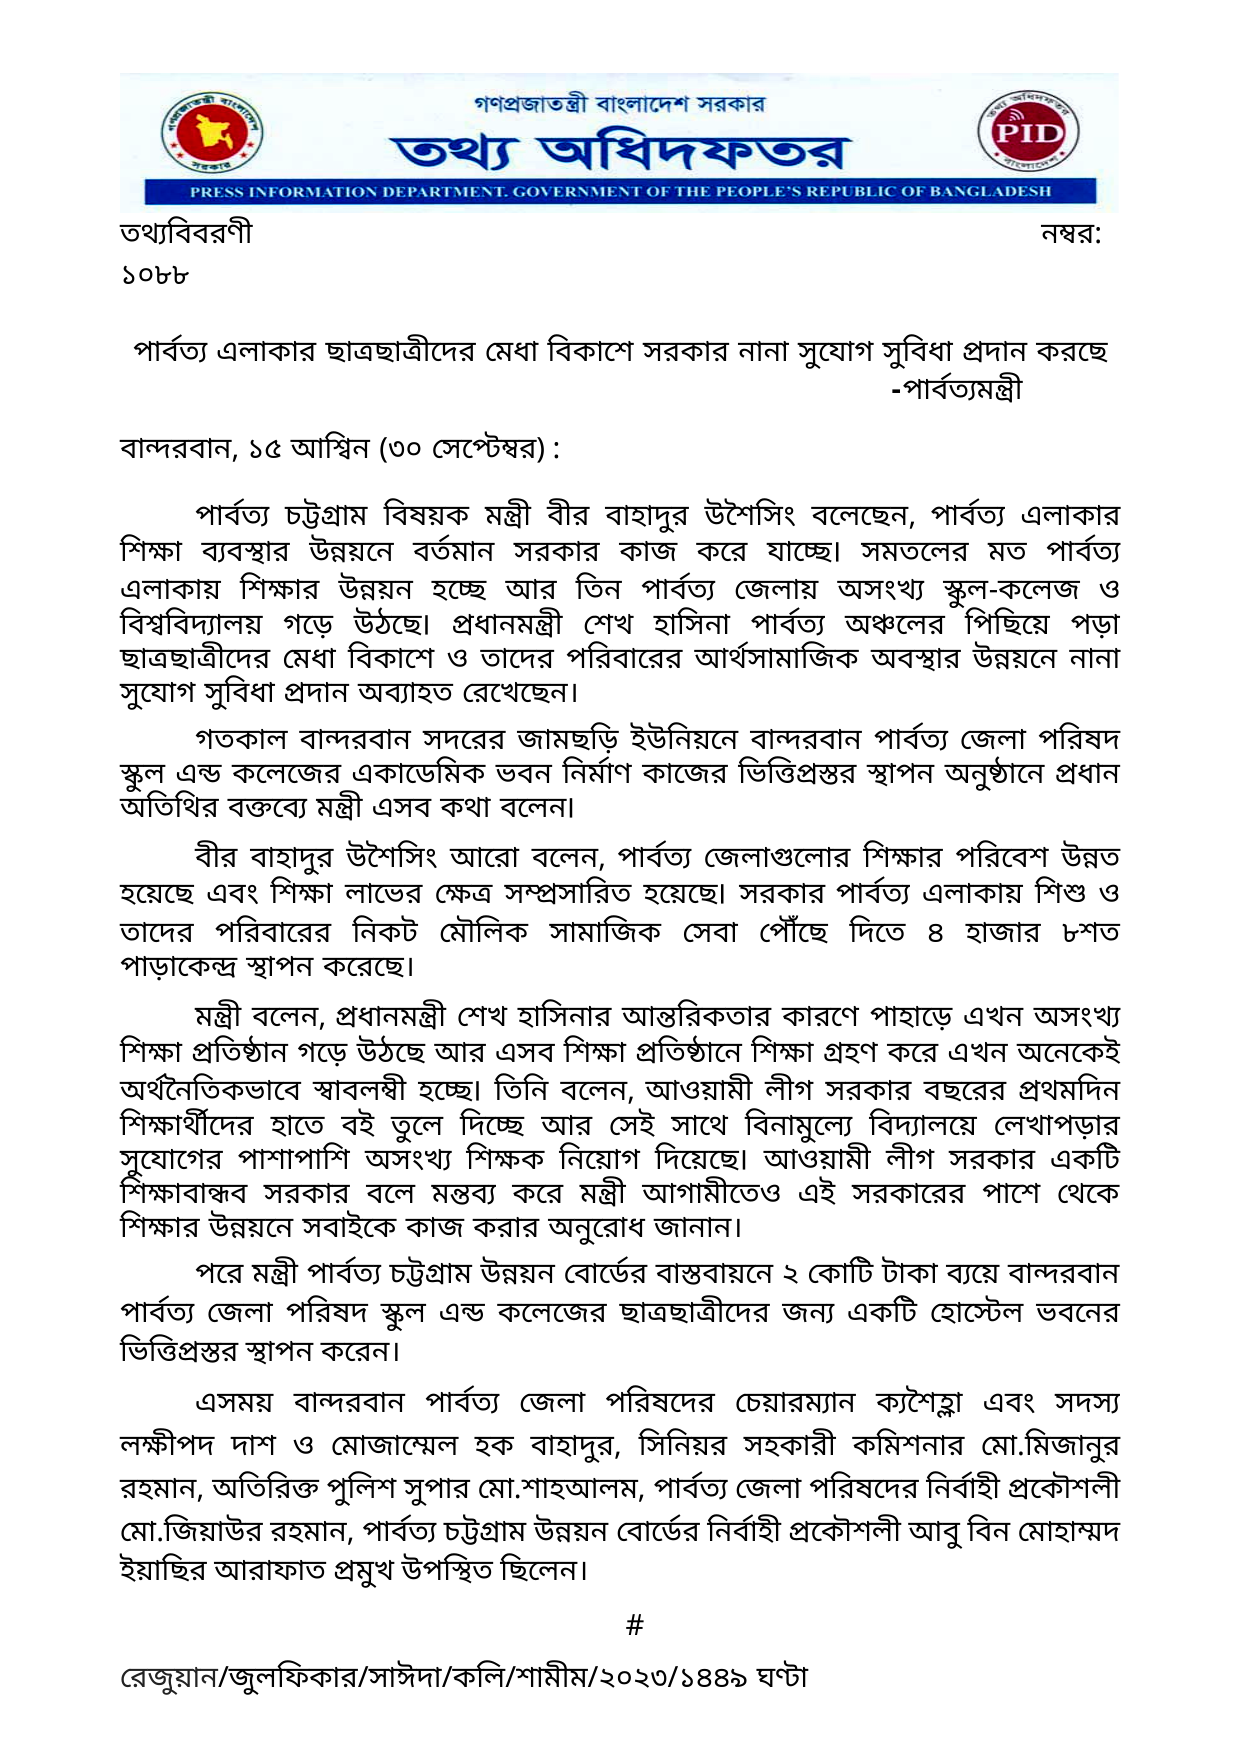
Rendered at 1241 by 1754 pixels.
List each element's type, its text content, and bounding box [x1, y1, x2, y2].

text গতকাল বান্দরবান সদরের জামছড়ি ইউনিয়নে বান্দরবান পার্বত্য জেলা পরিষদ স্কুল এন্ড কলেজের একাডেমিক ভবন নির্মাণ কাজের ভিত্তিপ্রস্তর স্থাপন অনুষ্ঠানে প্রধান অতিথির বক্তব্যে মন্ত্রী এসব কথা বলেন। [120, 722, 1120, 824]
text তথ্যবিবরণী নম্বর: ১০৮৮ [120, 212, 1121, 291]
text পরে মন্ত্রী পার্বত্য চট্টগ্রাম উন্নয়ন বোর্ডের বাস্তবায়নে ২ কোটি টাকা ব্যয়ে বান্দরবান পার্বত্য জেলা পরিষদ স্কুল এন্ড কলেজের ছাত্রছাত্রীদের জন্য একটি হোস্টেল ভবনের ভিত্তিপ্রস্তর স্থাপন করেন। [120, 1257, 1120, 1373]
text -পার্বত্যমন্ত্রী [120, 368, 1120, 408]
text বান্দরবান, ১৫ আশ্বিন (৩০ সেপ্টেম্বর) : [120, 428, 1120, 467]
text রেজুয়ান/জুলফিকার/সাঈদা/কলি/শামীম/২০২৩/১৪৪৯ ঘণ্টা [120, 1657, 1120, 1696]
text মন্ত্রী বলেন, প্রধানমন্ত্রী শেখ হাসিনার আন্তরিকতার কারণে পাহাড়ে এখন অসংখ্য শিক্ষা প্রতিষ্ঠান গড়ে উঠছে আর এসব শিক্ষা প্রতিষ্ঠানে শিক্ষা গ্রহণ করে এখন অনেকেই অর্থনৈতিকভাবে স্বাবলম্বী হচ্ছে। তিনি বলেন, আওয়ামী লীগ সরকার বছরের প্রথমদিন শিক্ষার্থীদের হাতে বই তুলে দিচ্ছে আর সেই সাথে বিনামুল্যে বিদ্যালয়ে লেখাপড়ার সুযোগের পাশাপাশি অসংখ্য শিক্ষক নিয়োগ দিয়েছে। আওয়ামী লীগ সরকার একটি শিক্ষাবান্ধব সরকার বলে মন্তব্য করে মন্ত্রী আগামীতেও এই সরকারের পাশে থেকে শিক্ষার উন্নয়নে সবাইকে কাজ করার অনুরোধ জানান। [120, 995, 1120, 1244]
text এসময় বান্দরবান পার্বত্য জেলা পরিষদের চেয়ারম্যান ক্যশৈহ্লা এবং সদস্য লক্ষীপদ দাশ ও মোজাম্মেল হক বাহাদুর, সিনিয়র সহকারী কমিশনার মো.মিজানুর রহমান, অতিরিক্ত পুলিশ সুপার মো.শাহআলম, পার্বত্য জেলা পরিষদের নির্বাহী প্রকৌশলী মো.জিয়াউর রহমান, পার্বত্য চট্টগ্রাম উন্নয়ন বোর্ডের নির্বাহী প্রকৌশলী আবু বিন মোহাম্মদ ইয়াছির আরাফাত প্রমুখ উপস্থিত ছিলেন। [120, 1386, 1120, 1592]
text # [120, 1604, 1120, 1644]
text পার্বত্য এলাকার ছাত্রছাত্রীদের মেধা বিকাশে সরকার নানা সুযোগ সুবিধা প্রদান করছে [120, 334, 909, 368]
text বীর বাহাদুর উশৈসিং আরো বলেন, পার্বত্য জেলাগুলোর শিক্ষার পরিবেশ উন্নত হয়েছে এবং শিক্ষা লাভের ক্ষেত্র সম্প্রসারিত হয়েছে। সরকার পার্বত্য এলাকায় শিশু ও তাদের পরিবারের নিকট মৌলিক সামাজিক সেবা পৌঁছে দিতে ৪ হাজার ৮শত পাড়াকেন্দ্র স্থাপন করেছে। [120, 836, 1120, 983]
text পার্বত্য এলাকার ছাত্রছাত্রীদের মেধা বিকাশে সরকার নানা সুযোগ সুবিধা প্রদান করছে [899, 334, 1120, 368]
text পার্বত্য চট্টগ্রাম বিষয়ক মন্ত্রী বীর বাহাদুর উশৈসিং বলেছেন, পার্বত্য এলাকার শিক্ষা ব্যবস্থার উন্নয়নে বর্তমান সরকার কাজ করে যাচ্ছে। সমতলের মত পার্বত্য এলাকায় শিক্ষার উন্নয়ন হচ্ছে আর তিন পার্বত্য জেলায় অসংখ্য স্কুল-কলেজ ও বিশ্ববিদ্যালয় গড়ে উঠছে। প্রধানমন্ত্রী শেখ হাসিনা পার্বত্য অঞ্চলের পিছিয়ে পড়া ছাত্রছাত্রীদের মেধা বিকাশে ও তাদের পরিবারের আর্থসামাজিক অবস্থার উন্নয়নে নানা সুযোগ সুবিধা প্রদান অব্যাহত রেখেছেন। [120, 494, 1120, 709]
